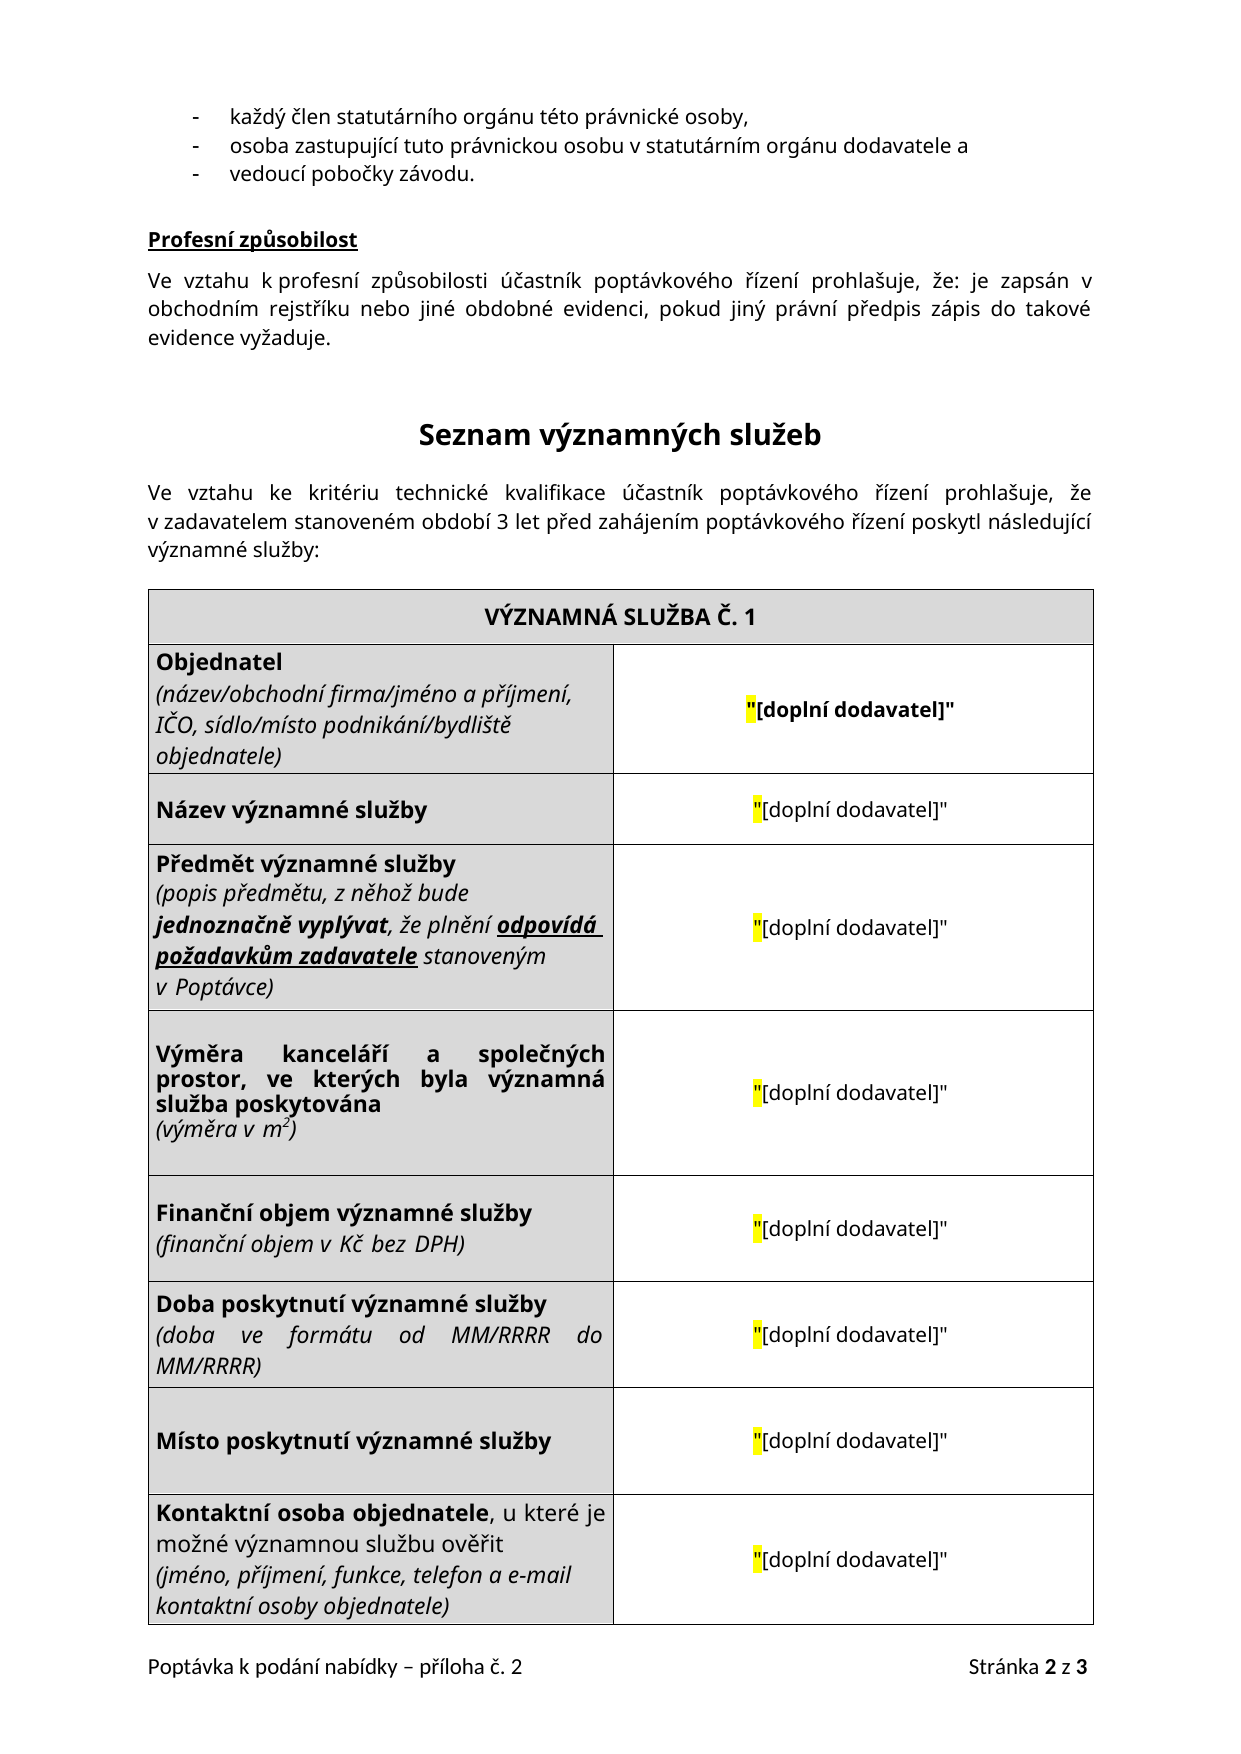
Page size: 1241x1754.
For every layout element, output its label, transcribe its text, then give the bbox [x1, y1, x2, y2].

text Profesní způsobilost [148, 225, 1092, 253]
table_cell Kontaktní osoba objednatele, u které je možné významnou ověřit (jméno, příjmení, funkce, telefon a e-mail kontaktní osoby objednatele) [149, 1495, 613, 1623]
table_cell Předmět významné (popis předmětu, z něhož bude jednoznačně vyplývat, že plnění odpovídá požadavkům zadavatele stanoveným v Poptávce) [149, 845, 613, 1009]
table_cell Místo poskytnutí významné [149, 1388, 613, 1493]
table_header Významná č. 1 [149, 590, 1093, 643]
text Ve vztahu k profesní způsobilosti účastník poptávkového řízení prohlašuje, že: je zapsán v obchodním rejstříku nebo jiné obdobné evidenci, pokud jiný právní předpis zápis do takové evidence vyžaduje. [148, 266, 1092, 351]
table_cell Název významné [149, 774, 613, 844]
list každý člen statutárního orgánu této právnické osoby, [192, 102, 1092, 131]
table_cell [614, 1282, 1093, 1387]
list osoba zastupující tuto právnickou osobu v statutárním orgánu dodavatele a [192, 131, 1092, 159]
text Seznam významných [148, 414, 1092, 453]
table_cell [614, 1495, 1093, 1623]
table_cell Výměra kanceláří a společných prostor, ve kterých byla významná služba poskytována (výměra v m2) [149, 1011, 613, 1175]
table_cell Doba poskytnutí významné (doba ve formátu od MM/RRRR do MM/RRRR) [149, 1282, 613, 1387]
table_cell [614, 845, 1093, 1009]
table_cell [614, 1011, 1093, 1175]
table_cell [614, 774, 1093, 844]
table_cell Objednatel (název/obchodní firma/jméno a příjmení, IČO, sídlo/místo podnikání/bydliště objednatele) [149, 645, 613, 773]
list vedoucí pobočky závodu. [192, 159, 1092, 188]
text Ve vztahu ke kritériu technické kvalifikace účastník poptávkového řízení prohlašuje, že v zadavatelem stanoveném období 3 let před zahájením poptávkového řízení poskytl následující významné služby: [148, 478, 1092, 564]
table_cell [614, 1176, 1093, 1281]
table_cell [614, 645, 1093, 773]
table_cell [614, 1388, 1093, 1493]
table_cell Finanční objem významné (finanční objem v Kč bez DPH) [149, 1176, 613, 1281]
